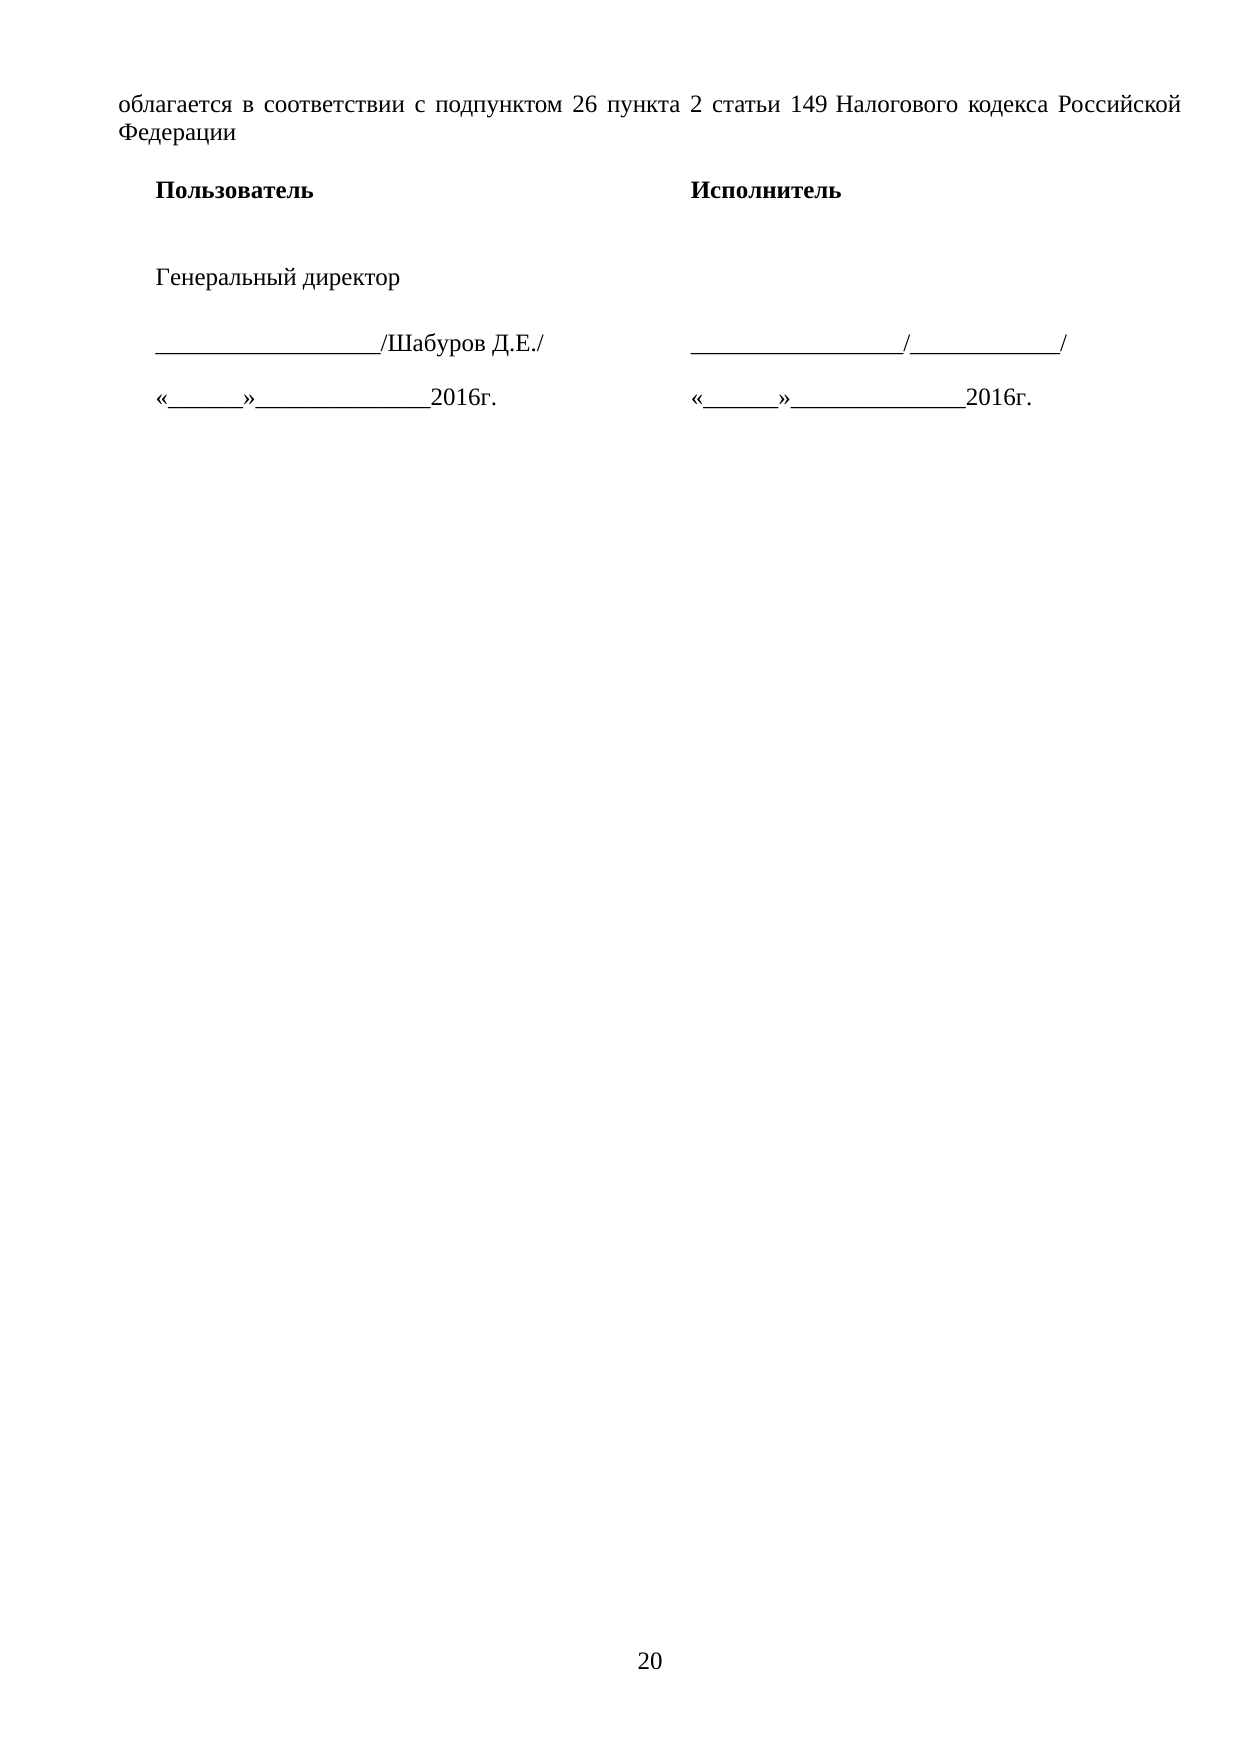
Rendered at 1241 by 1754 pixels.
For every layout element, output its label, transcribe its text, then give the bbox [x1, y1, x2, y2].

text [118, 89, 1181, 146]
table_cell «______»______________2016г. [144, 382, 679, 436]
table_cell Генеральный директор __________________/Шабуров Д.Е./ [144, 229, 679, 382]
table_cell _________________/____________/ [679, 229, 1167, 382]
table_header Пользователь [144, 175, 679, 229]
table_cell «______»______________2016г. [679, 382, 1167, 436]
table_header Исполнитель [679, 175, 1167, 229]
